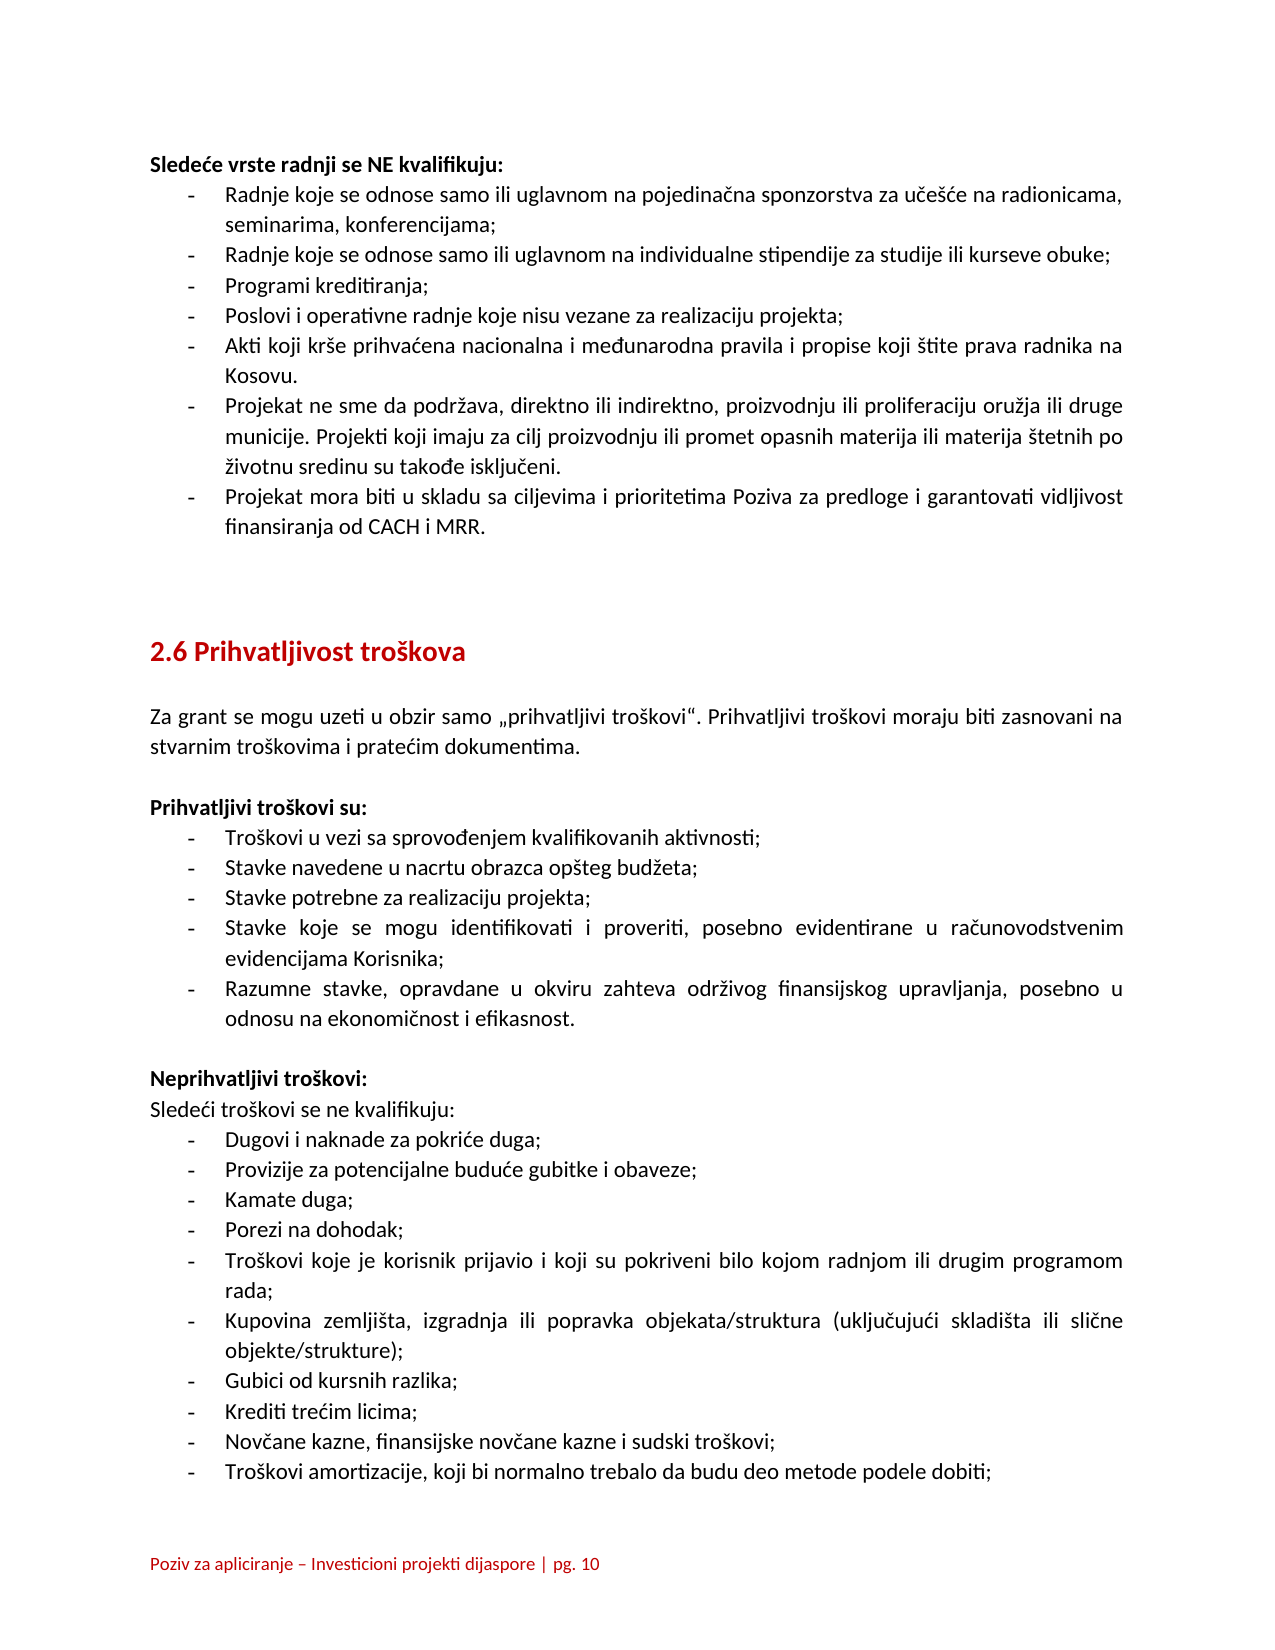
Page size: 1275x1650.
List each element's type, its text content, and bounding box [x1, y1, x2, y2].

text Sledeći troškovi se ne kvalifikuju: [150, 1095, 1125, 1123]
list Krediti trećim licima; [187, 1397, 1125, 1425]
list Troškovi u vezi sa sprovođenjem kvalifikovanih aktivnosti; [187, 823, 1125, 851]
list Provizije za potencijalne buduće gubitke i obaveze; [187, 1155, 1125, 1183]
list Radnje koje se odnose samo ili uglavnom na pojedinačna sponzorstva za učešće na radionicama, seminarima, konferencijama; [187, 180, 1125, 238]
list Kamate duga; [187, 1185, 1125, 1213]
list Novčane kazne, finansijske novčane kazne i sudski troškovi; [187, 1427, 1125, 1455]
list Dugovi i naknade za pokriće duga; [187, 1125, 1125, 1153]
list Porezi na dohodak; [187, 1216, 1125, 1243]
list Programi kreditiranja; [187, 271, 1125, 299]
list Troškovi koje je korisnik prijavio i koji su pokriveni bilo kojom radnjom ili drugim programom rada; [187, 1246, 1125, 1304]
list Troškovi amortizacije, koji bi normalno trebalo da budu deo metode podele dobiti; [187, 1457, 1125, 1485]
list Stavke koje se mogu identifikovati i proveriti, posebno evidentirane u računovodstvenim evidencijama Korisnika; [187, 913, 1125, 972]
text Za grant se mogu uzeti u obzir samo „prihvatljivi troškovi“. Prihvatljivi troškovi moraju biti zasnovani na stvarnim troškovima i pratećim dokumentima. [150, 702, 1125, 760]
text Neprihvatljivi troškovi: [150, 1064, 1125, 1092]
list Poslovi i operativne radnje koje nisu vezane za realizaciju projekta; [187, 301, 1125, 329]
list Radnje koje se odnose samo ili uglavnom na individualne stipendije za studije ili kurseve obuke; [187, 241, 1125, 269]
list Akti koji krše prihvaćena nacionalna i međunarodna pravila i propise koji štite prava radnika na Kosovu. [187, 331, 1125, 389]
list Kupovina zemljišta, izgradnja ili popravka objekata/struktura (uključujući skladišta ili slične objekte/strukture); [187, 1306, 1125, 1364]
list Gubici od kursnih razlika; [187, 1367, 1125, 1394]
list Projekat ne sme da podržava, direktno ili indirektno, proizvodnju ili proliferaciju oružja ili druge municije. Projekti koji imaju za cilj proizvodnju ili promet opasnih materija ili materija štetnih po životnu sredinu su takođe isključeni. [187, 392, 1125, 480]
list Razumne stavke, opravdane u okviru zahteva održivog finansijskog upravljanja, posebno u odnosu na ekonomičnost i efikasnost. [187, 974, 1125, 1032]
list Projekat mora biti u skladu sa ciljevima i prioritetima Poziva za predloge i garantovati vidljivost finansiranja od CACH i MRR. [187, 482, 1125, 541]
list Stavke navedene u nacrtu obrazca opšteg budžeta; [187, 853, 1125, 881]
text Prihvatljivi troškovi su: [150, 793, 1125, 821]
text 2.6 Prihvatljivost troškova [150, 633, 1125, 669]
text Sledeće vrste radnji se NE kvalifikuju: [150, 150, 1125, 178]
list Stavke potrebne za realizaciju projekta; [187, 883, 1125, 911]
